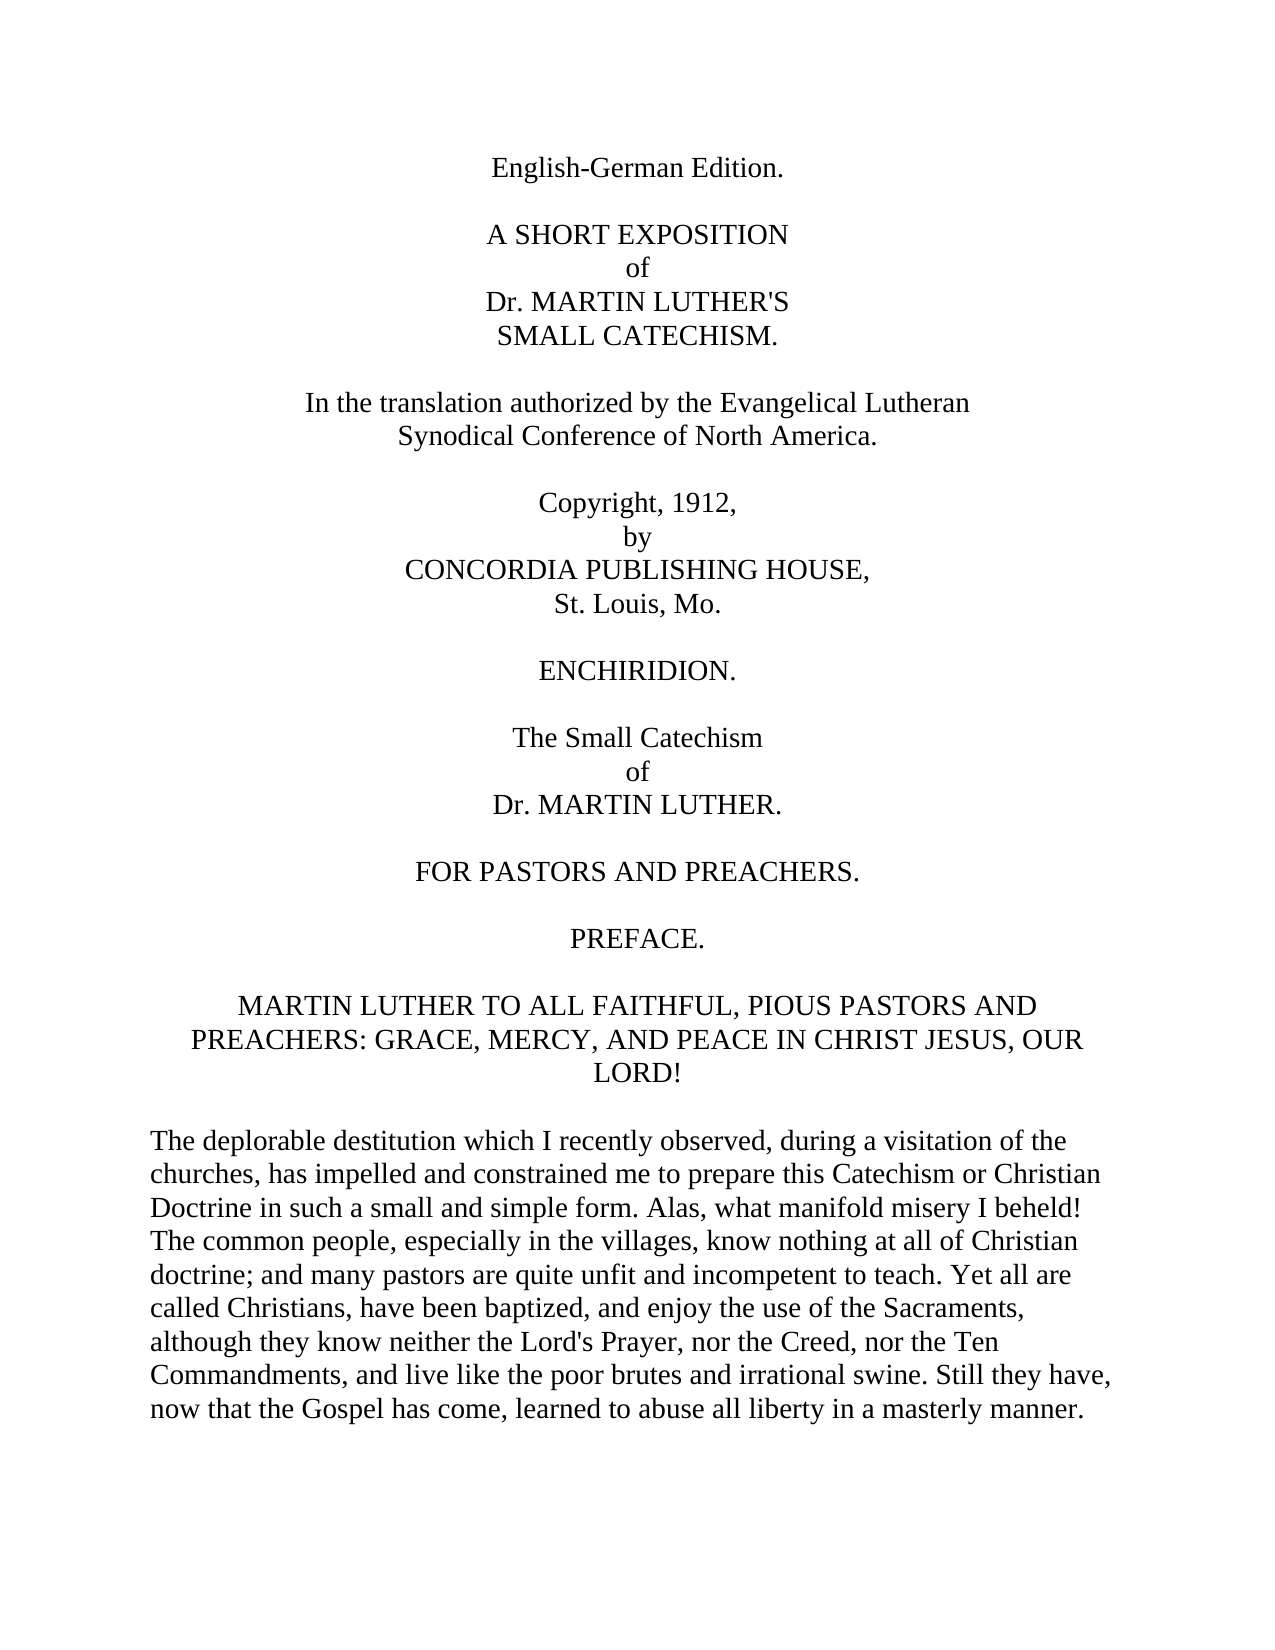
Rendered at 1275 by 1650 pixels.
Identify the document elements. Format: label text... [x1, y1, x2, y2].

text MARTIN LUTHER TO ALL FAITHFUL, PIOUS PASTORS AND PREACHERS: GRACE, MERCY, AND PEACE IN CHRIST JESUS, OUR LORD! [150, 988, 1125, 1089]
text Synodical Conference of North America. [150, 418, 1125, 452]
text by [150, 519, 1125, 552]
text ENCHIRIDION. [150, 653, 1125, 687]
text PREFACE. [150, 921, 1125, 955]
text SMALL CATECHISM. [150, 318, 1125, 351]
text FOR PASTORS AND PREACHERS. [150, 854, 1125, 888]
text A SHORT EXPOSITION [150, 217, 1125, 251]
text In the translation authorized by the Evangelical Lutheran [150, 385, 1125, 418]
text English-German Edition. [150, 150, 1125, 183]
text St. Louis, Mo. [150, 586, 1125, 619]
text of [150, 251, 1125, 284]
text Dr. MARTIN LUTHER'S [150, 284, 1125, 318]
text The Small Catechism [150, 720, 1125, 754]
text Dr. MARTIN LUTHER. [150, 787, 1125, 821]
text of [150, 754, 1125, 787]
text Copyright, 1912, [150, 485, 1125, 519]
text CONCORDIA PUBLISHING HOUSE, [150, 552, 1125, 586]
text The deplorable destitution which I recently observed, during a visitation of the churches, has impelled and constrained me to prepare this Catechism or Christian Doctrine in such a small and simple form. Alas, what manifold misery I beheld! The common people, especially in the villages, know nothing at all of Christian doctrine; and many pastors are quite unfit and incompetent to teach. Yet all are called Christians, have been baptized, and enjoy the use of the Sacraments, although they know neither the Lord's Prayer, nor the Creed, nor the Ten Commandments, and live like the poor brutes and irrational swine. Still they have, now that the Gospel has come, learned to abuse all liberty in a masterly manner. [150, 1123, 1125, 1424]
